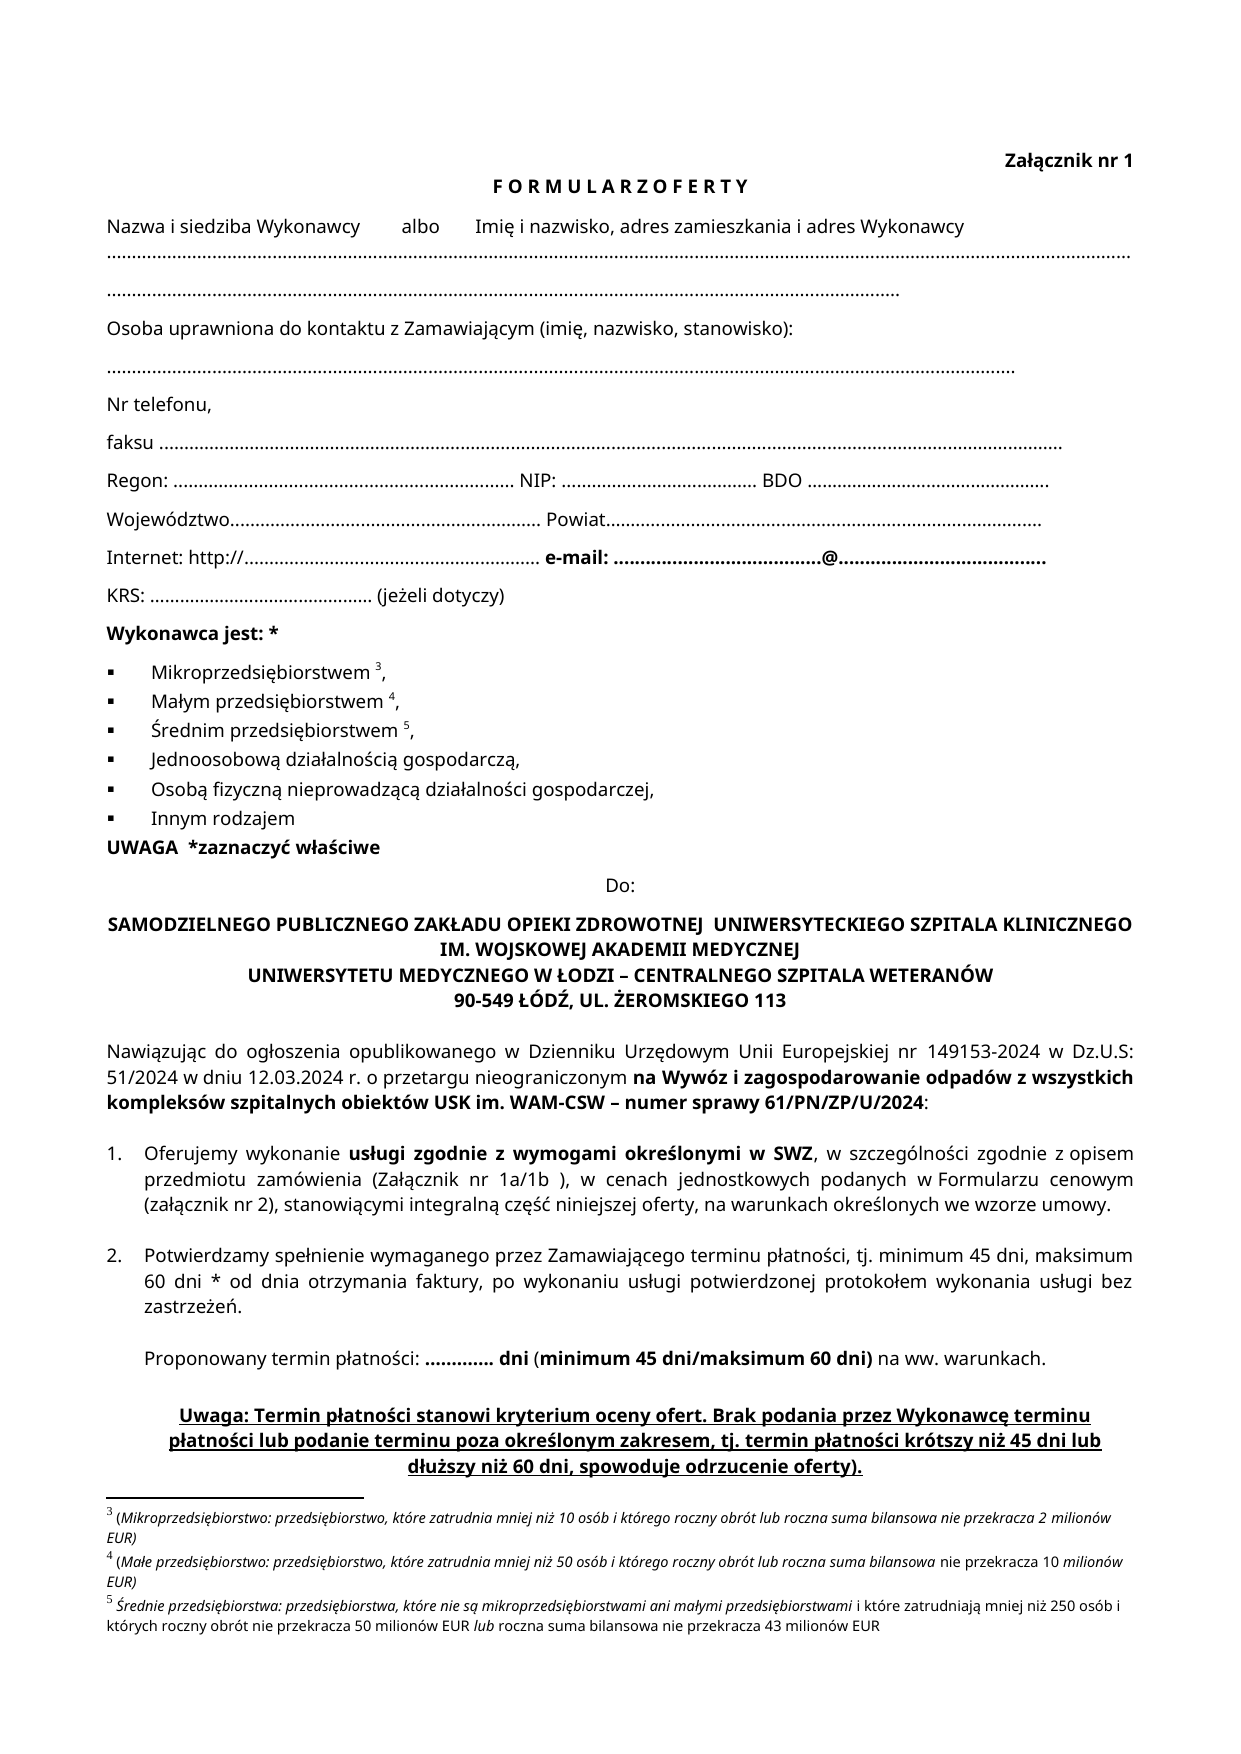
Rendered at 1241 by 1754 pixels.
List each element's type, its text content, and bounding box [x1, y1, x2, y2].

text Nazwa i siedziba Wykonawcy albo Imię i nazwisko, adres zamieszkania i adres Wykonawcy [106, 213, 1134, 238]
text ..................................................................................................................................................................................... [106, 353, 1134, 379]
text Proponowany termin płatności: …………. dni (minimum 45 dni/maksimum 60 dni) na ww. warunkach. [144, 1345, 1134, 1370]
text Uwaga: Termin płatności stanowi kryterium oceny ofert. Brak podania przez Wykonawcę terminu płatności lub podanie terminu poza określonym zakresem, tj. termin płatności krótszy niż 45 dni lub dłuższy niż 60 dni, spowoduje odrzucenie oferty). [136, 1402, 1134, 1479]
text Wykonawca jest: * [106, 621, 1134, 646]
list Małym przedsiębiorstwem , [106, 688, 1134, 714]
list Osobą fizyczną nieprowadzącą działalności gospodarczej, [106, 776, 1134, 802]
text Do: [106, 873, 1134, 898]
list Jednoosobową działalnością gospodarczą, [106, 747, 1134, 772]
list Średnim przedsiębiorstwem , [106, 717, 1134, 743]
text UWAGA *zaznaczyć właściwe [106, 834, 1134, 860]
text .......................................................................................................................................................................................................................................................................................................................................................................... [106, 238, 1134, 302]
text Internet: http://........................................................... e-mail: .......................................@....................................... [106, 544, 1134, 570]
list Oferujemy wykonanie usługi zgodnie z wymogami określonymi w SWZ, w szczególności zgodnie z opisem przedmiotu zamówienia (Załącznik nr 1a/1b ), w cenach jednostkowych podanych w Formularzu cenowym (załącznik nr 2), stanowiącymi integralną część niniejszej oferty, na warunkach określonych we wzorze umowy. [106, 1141, 1134, 1217]
text UNIWERSYTETU MEDYCZNEGO W ŁODZI – CENTRALNEGO SZPITALA WETERANÓW 90-549 ŁÓDŹ, UL. ŻEROMSKIEGO 113 [106, 962, 1134, 1013]
text Województwo.............................................................. Powiat……................................................................................. [106, 506, 1134, 532]
list Mikroprzedsiębiorstwem , [106, 659, 1134, 684]
text SAMODZIELNEGO PUBLICZNEGO ZAKŁADU OPIEKI ZDROWOTNEJ UNIWERSYTECKIEGO SZPITALA KLINICZNEGO IM. WOJSKOWEJ AKADEMII MEDYCZNEJ [106, 911, 1134, 962]
text Nr telefonu, faksu .................................................................................................................................................................................... [106, 391, 1134, 455]
text F O R M U L A R Z O F E R T Y [106, 173, 1134, 199]
text Regon: .................................................................... NIP: ....................................... BDO …………………………………………. [106, 468, 1134, 493]
text Osoba uprawniona do kontaktu z Zamawiającym (imię, nazwisko, stanowisko): [106, 315, 1134, 340]
text KRS: ……………………………………… (jeżeli dotyczy) [106, 582, 1134, 608]
list Potwierdzamy spełnienie wymaganego przez Zamawiającego terminu płatności, tj. minimum 45 dni, maksimum 60 dni * od dnia otrzymania faktury, po wykonaniu usługi potwierdzonej protokołem wykonania usługi bez zastrzeżeń. [106, 1243, 1134, 1319]
text Nawiązując do ogłoszenia opublikowanego w Dzienniku Urzędowym Unii Europejskiej nr 149153-2024 w Dz.U.S: 51/2024 w dniu 12.03.2024 r. o przetargu nieograniczonym na Wywóz i zagospodarowanie odpadów z wszystkich kompleksów szpitalnych obiektów USK im. WAM-CSW – numer sprawy 61/PN/ZP/U/2024: [106, 1039, 1134, 1115]
list Innym rodzajem [106, 805, 1134, 831]
text Załącznik nr 1 [106, 148, 1134, 173]
